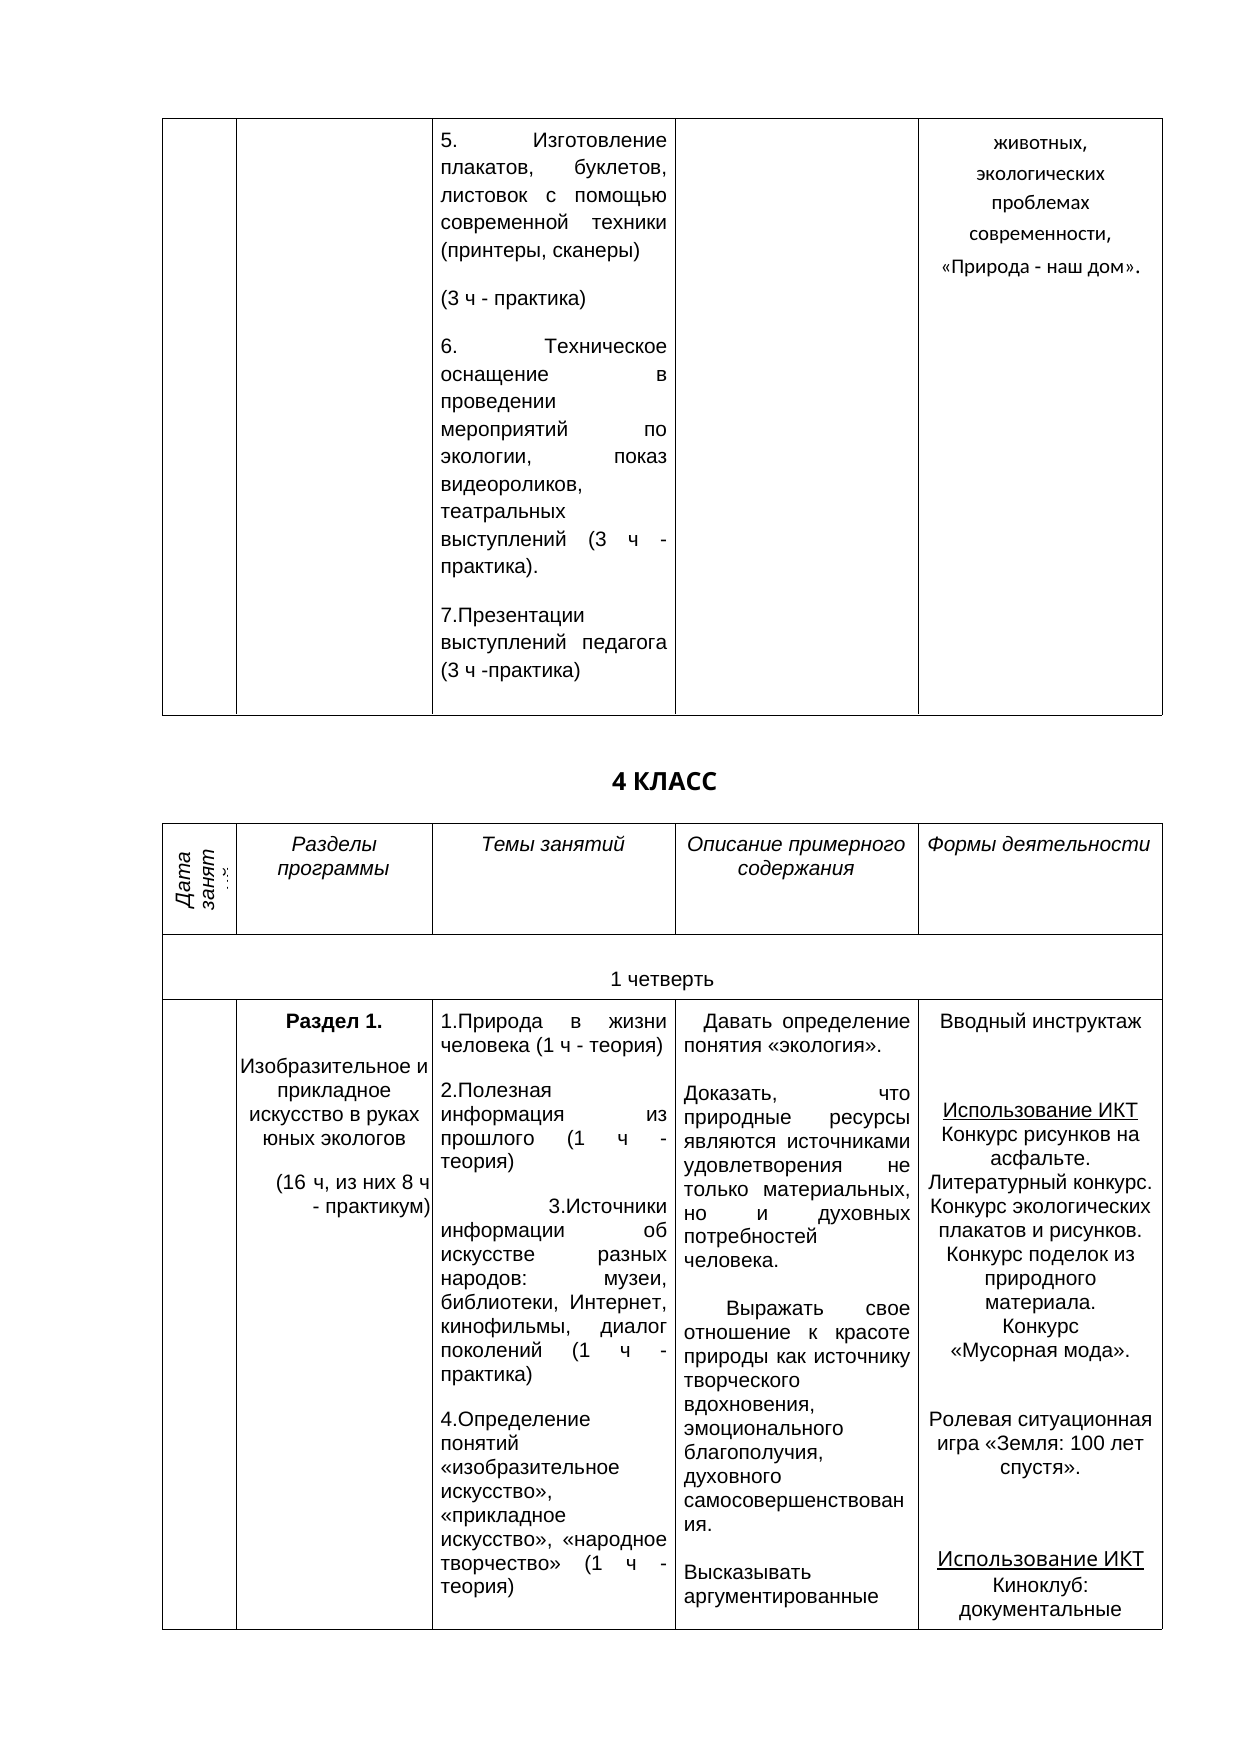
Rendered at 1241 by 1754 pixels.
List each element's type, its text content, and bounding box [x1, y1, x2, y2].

table_cell [163, 1000, 236, 1629]
table_header Разделы программы [237, 824, 432, 934]
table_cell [676, 119, 918, 714]
table_header Темы занятий [433, 824, 675, 934]
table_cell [676, 1000, 918, 1629]
table_header Описание примерного содержания [676, 824, 918, 934]
table_header Дата занятий [163, 824, 236, 934]
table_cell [919, 119, 1162, 714]
table_cell [163, 119, 236, 714]
table_header Формы деятельности [919, 824, 1162, 934]
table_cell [237, 119, 432, 714]
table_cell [433, 1000, 675, 1629]
text 4 КЛАСС [177, 763, 1152, 797]
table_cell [433, 119, 675, 714]
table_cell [919, 1000, 1162, 1629]
table_cell 1 четверть [163, 935, 1162, 999]
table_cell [237, 1000, 432, 1629]
